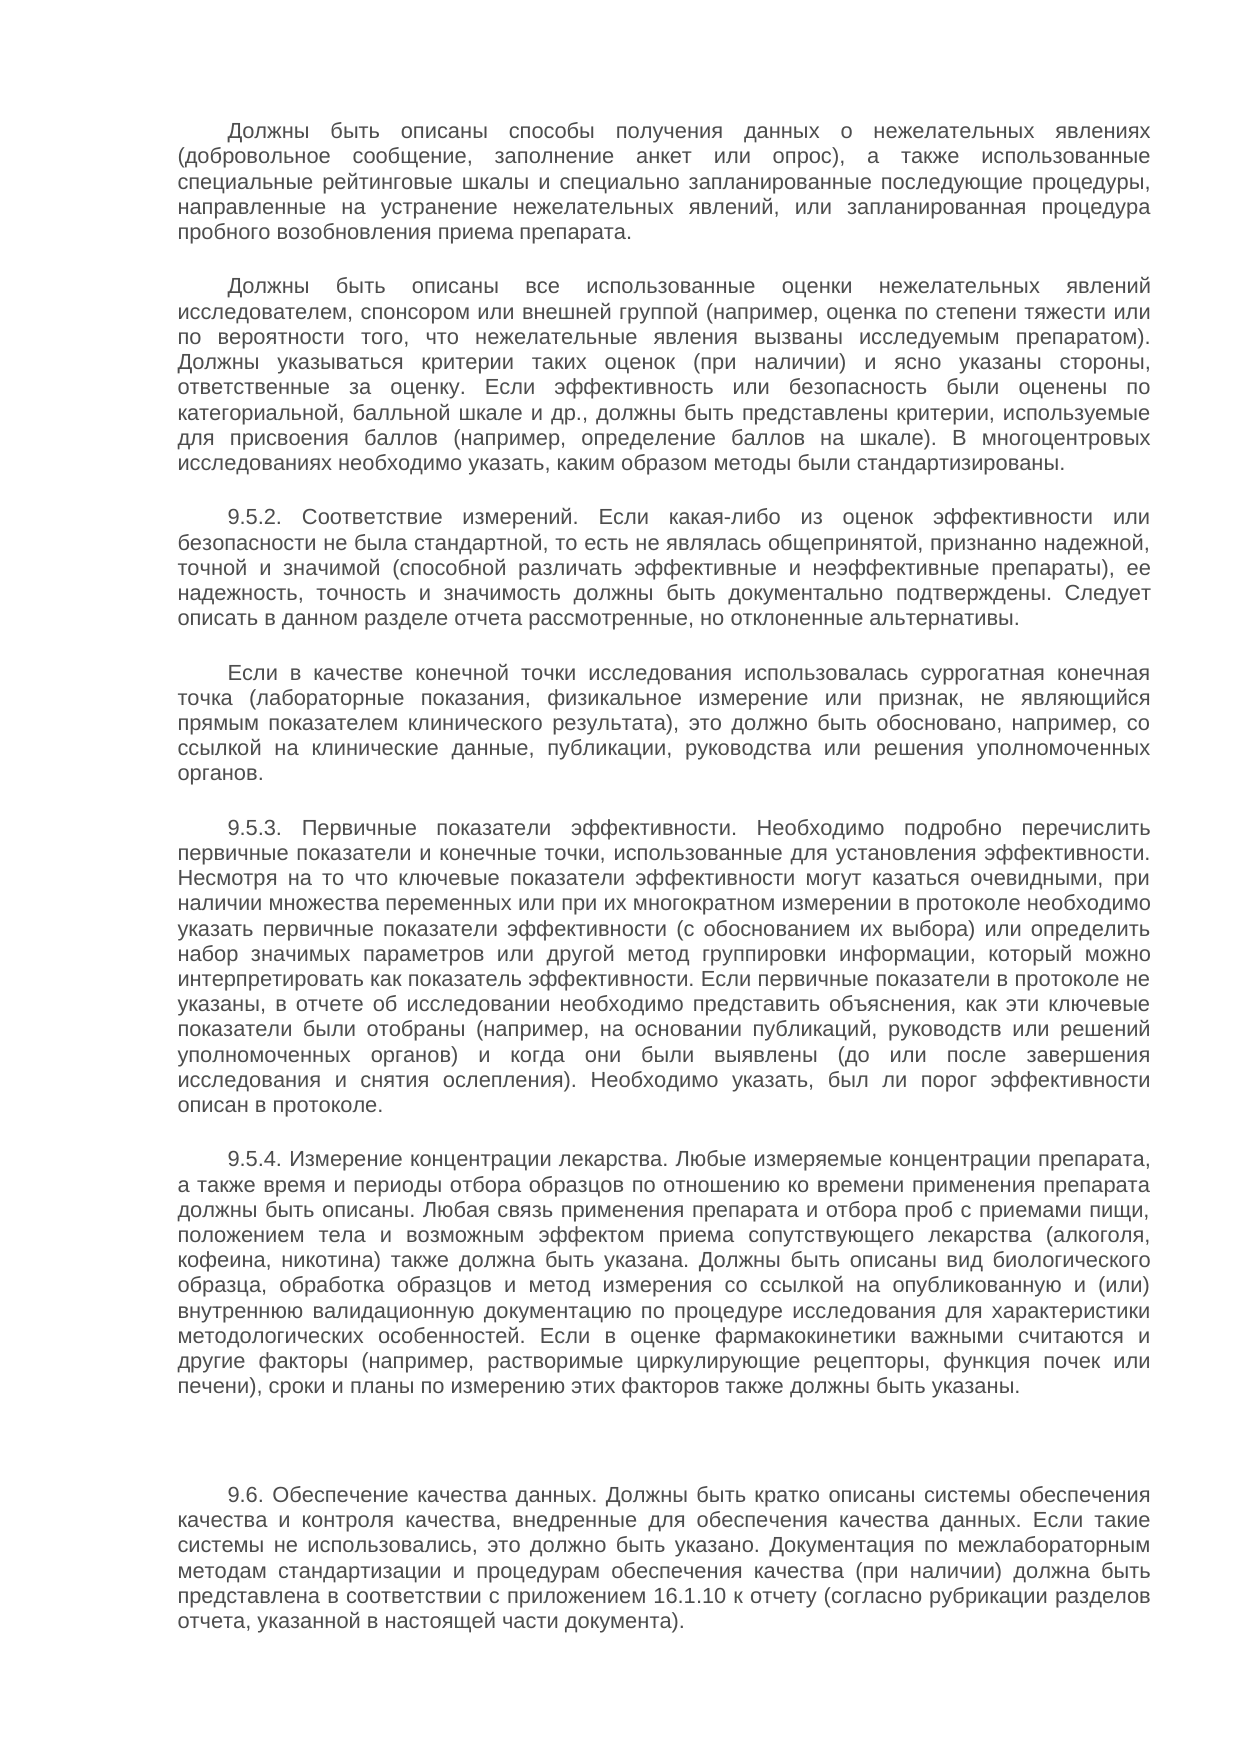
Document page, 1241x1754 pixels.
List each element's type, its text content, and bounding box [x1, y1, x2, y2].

text 9.6. Обеспечение качества данных. Должны быть кратко описаны системы обеспечения качества и контроля качества, внедренные для обеспечения качества данных. Если такие системы не использовались, это должно быть указано. Документация по межлабораторным методам стандартизации и процедурам обеспечения качества (при наличии) должна быть представлена в соответствии с приложением 16.1.10 к отчету (согласно рубрикации разделов отчета, указанной в настоящей части документа). [177, 1482, 1152, 1633]
text 9.5.4. Измерение концентрации лекарства. Любые измеряемые концентрации препарата, а также время и периоды отбора образцов по отношению ко времени применения препарата должны быть описаны. Любая связь применения препарата и отбора проб с приемами пищи, положением тела и возможным эффектом приема сопутствующего лекарства (алкоголя, кофеина, никотина) также должна быть указана. Должны быть описаны вид биологического образца, обработка образцов и метод измерения со ссылкой на опубликованную и (или) внутреннюю валидационную документацию по процедуре исследования для характеристики методологических особенностей. Если в оценке фармакокинетики важными считаются и другие факторы (например, растворимые циркулирующие рецепторы, функция почек или печени), сроки и планы по измерению этих факторов также должны быть указаны. [177, 1146, 1152, 1398]
text Если в качестве конечной точки исследования использовалась суррогатная конечная точка (лабораторные показания, физикальное измерение или признак, не являющийся прямым показателем клинического результата), это должно быть обосновано, например, со ссылкой на клинические данные, публикации, руководства или решения уполномоченных органов. [177, 659, 1152, 785]
text 9.5.3. Первичные показатели эффективности. Необходимо подробно перечислить первичные показатели и конечные точки, использованные для установления эффективности. Несмотря на то что ключевые показатели эффективности могут казаться очевидными, при наличии множества переменных или при их многократном измерении в протоколе необходимо указать первичные показатели эффективности (с обоснованием их выбора) или определить набор значимых параметров или другой метод группировки информации, который можно интерпретировать как показатель эффективности. Если первичные показатели в протоколе не указаны, в отчете об исследовании необходимо представить объяснения, как эти ключевые показатели были отобраны (например, на основании публикаций, руководств или решений уполномоченных органов) и когда они были выявлены (до или после завершения исследования и снятия ослепления). Необходимо указать, был ли порог эффективности описан в протоколе. [177, 814, 1152, 1117]
text Должны быть описаны все использованные оценки нежелательных явлений исследователем, спонсором или внешней группой (например, оценка по степени тяжести или по вероятности того, что нежелательные явления вызваны исследуемым препаратом). Должны указываться критерии таких оценок (при наличии) и ясно указаны стороны, ответственные за оценку. Если эффективность или безопасность были оценены по категориальной, балльной шкале и др., должны быть представлены критерии, используемые для присвоения баллов (например, определение баллов на шкале). В многоцентровых исследованиях необходимо указать, каким образом методы были стандартизированы. [177, 273, 1152, 475]
text 9.5.2. Соответствие измерений. Если какая-либо из оценок эффективности или безопасности не была стандартной, то есть не являлась общепринятой, признанно надежной, точной и значимой (способной различать эффективные и неэффективные препараты), ее надежность, точность и значимость должны быть документально подтверждены. Следует описать в данном разделе отчета рассмотренные, но отклоненные альтернативы. [177, 504, 1152, 630]
text Должны быть описаны способы получения данных о нежелательных явлениях (добровольное сообщение, заполнение анкет или опрос), а также использованные специальные рейтинговые шкалы и специально запланированные последующие процедуры, направленные на устранение нежелательных явлений, или запланированная процедура пробного возобновления приема препарата. [177, 118, 1152, 244]
